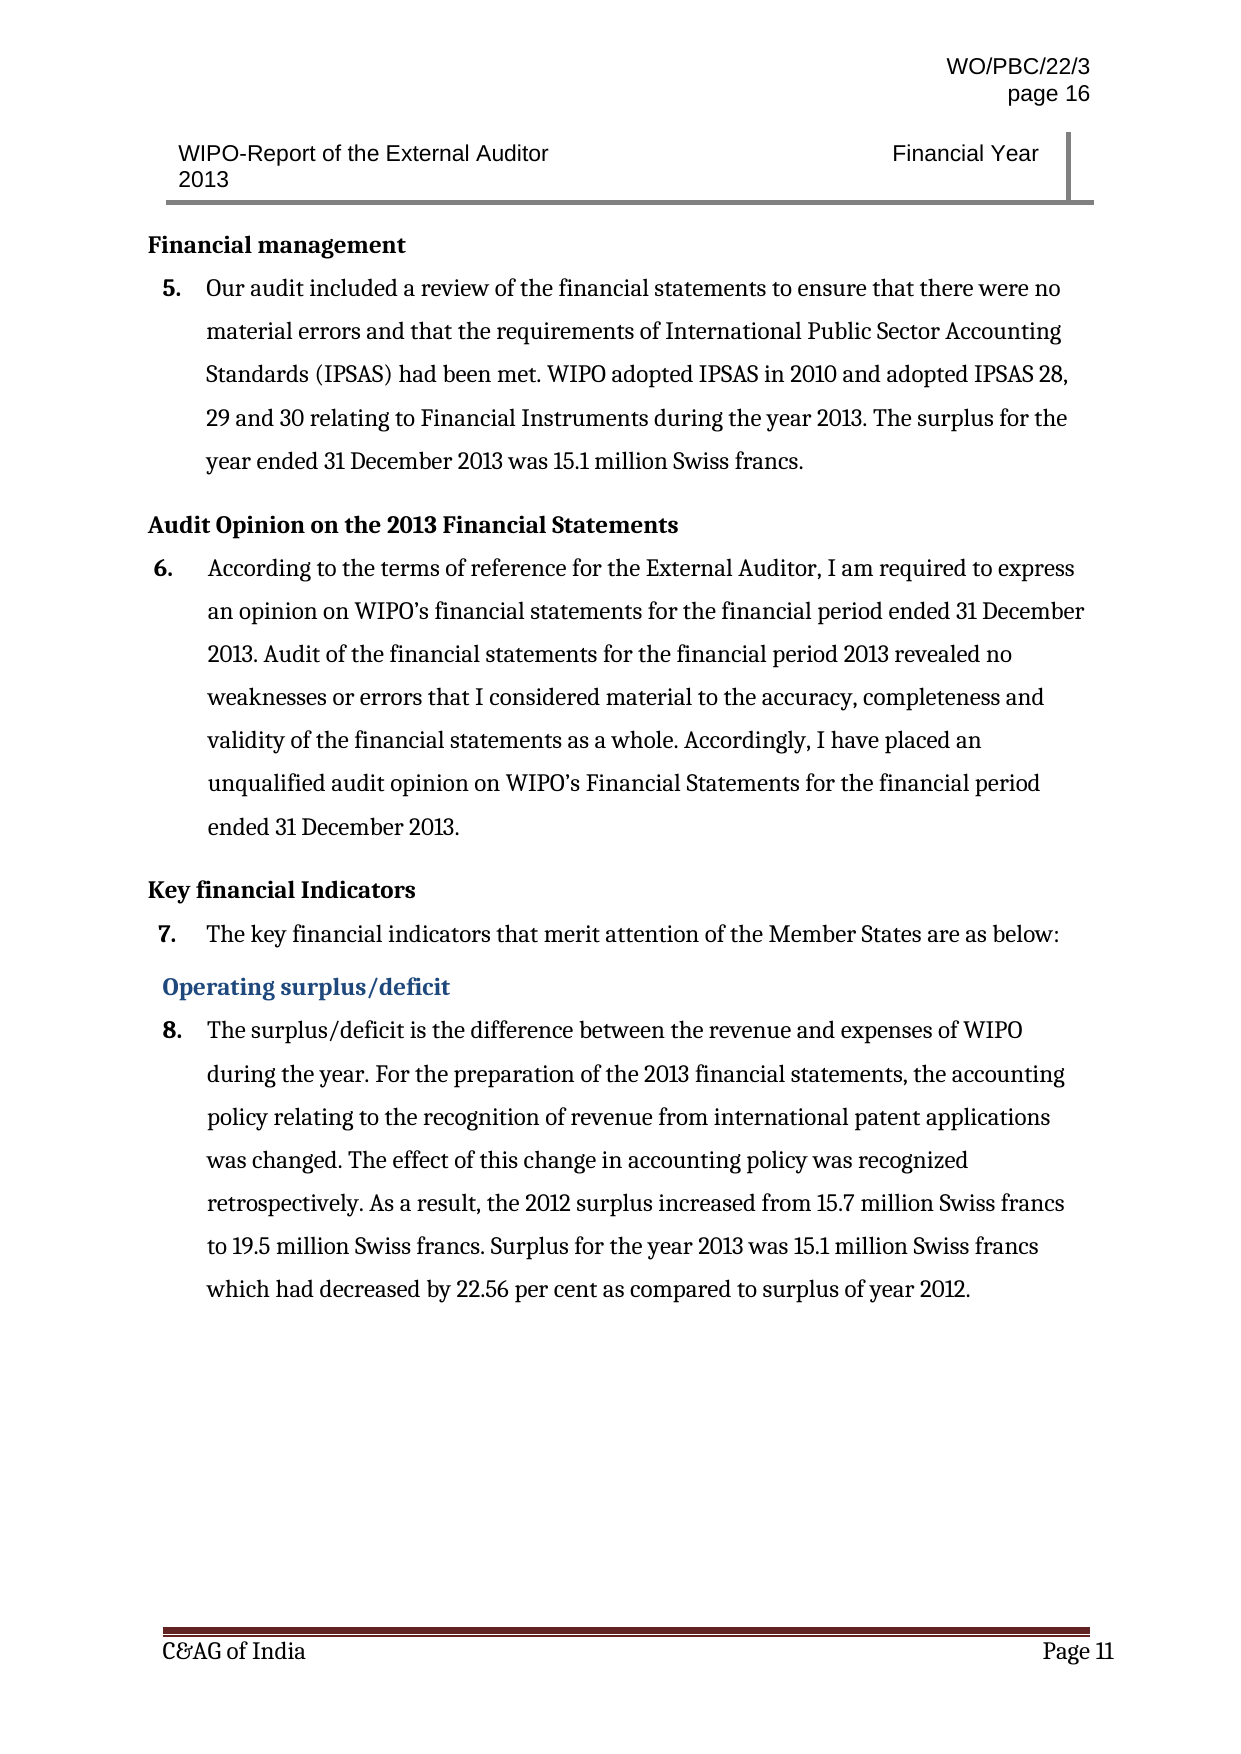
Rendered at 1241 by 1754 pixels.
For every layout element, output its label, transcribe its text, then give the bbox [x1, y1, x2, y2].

text Financial management [148, 231, 1090, 260]
text 6. According to the terms of reference for the External Auditor, I am required to express an opinion on WIPO’s financial statements for the financial period ended 31 December 2013. Audit of the financial statements for the financial period 2013 revealed no weaknesses or errors that I considered material to the accuracy, completeness and validity of the financial statements as a whole. Accordingly, I have placed an unqualified audit opinion on WIPO’s Financial Statements for the financial period ended 31 December 2013. [154, 554, 1090, 841]
text 7. The key financial indicators that merit attention of the Member States are as below: [158, 919, 1090, 948]
text Audit Opinion on the 2013 Financial Statements [148, 511, 1090, 539]
text Key financial Indicators [148, 876, 1090, 905]
text 8. The surplus/deficit is the difference between the revenue and expenses of WIPO during the year. For the preparation of the 2013 financial statements, the accounting policy relating to the recognition of revenue from international patent applications was changed. The effect of this change in accounting policy was recognized retrospectively. As a result, the 2012 surplus increased from 15.7 million Swiss francs to 19.5 million Swiss francs. Surplus for the year 2013 was 15.1 million Swiss francs which had decreased by 22.56 per cent as compared to surplus of year 2012. [162, 1016, 1090, 1304]
text Operating surplus/deficit [148, 973, 1090, 1002]
text 5. Our audit included a review of the financial statements to ensure that there were no material errors and that the requirements of International Public Sector Accounting Standards (IPSAS) had been met. WIPO adopted IPSAS in 2010 and adopted IPSAS 28, 29 and 30 relating to Financial Instruments during the year 2013. The surplus for the year ended 31 December 2013 was 15.1 million Swiss francs. [162, 274, 1090, 475]
